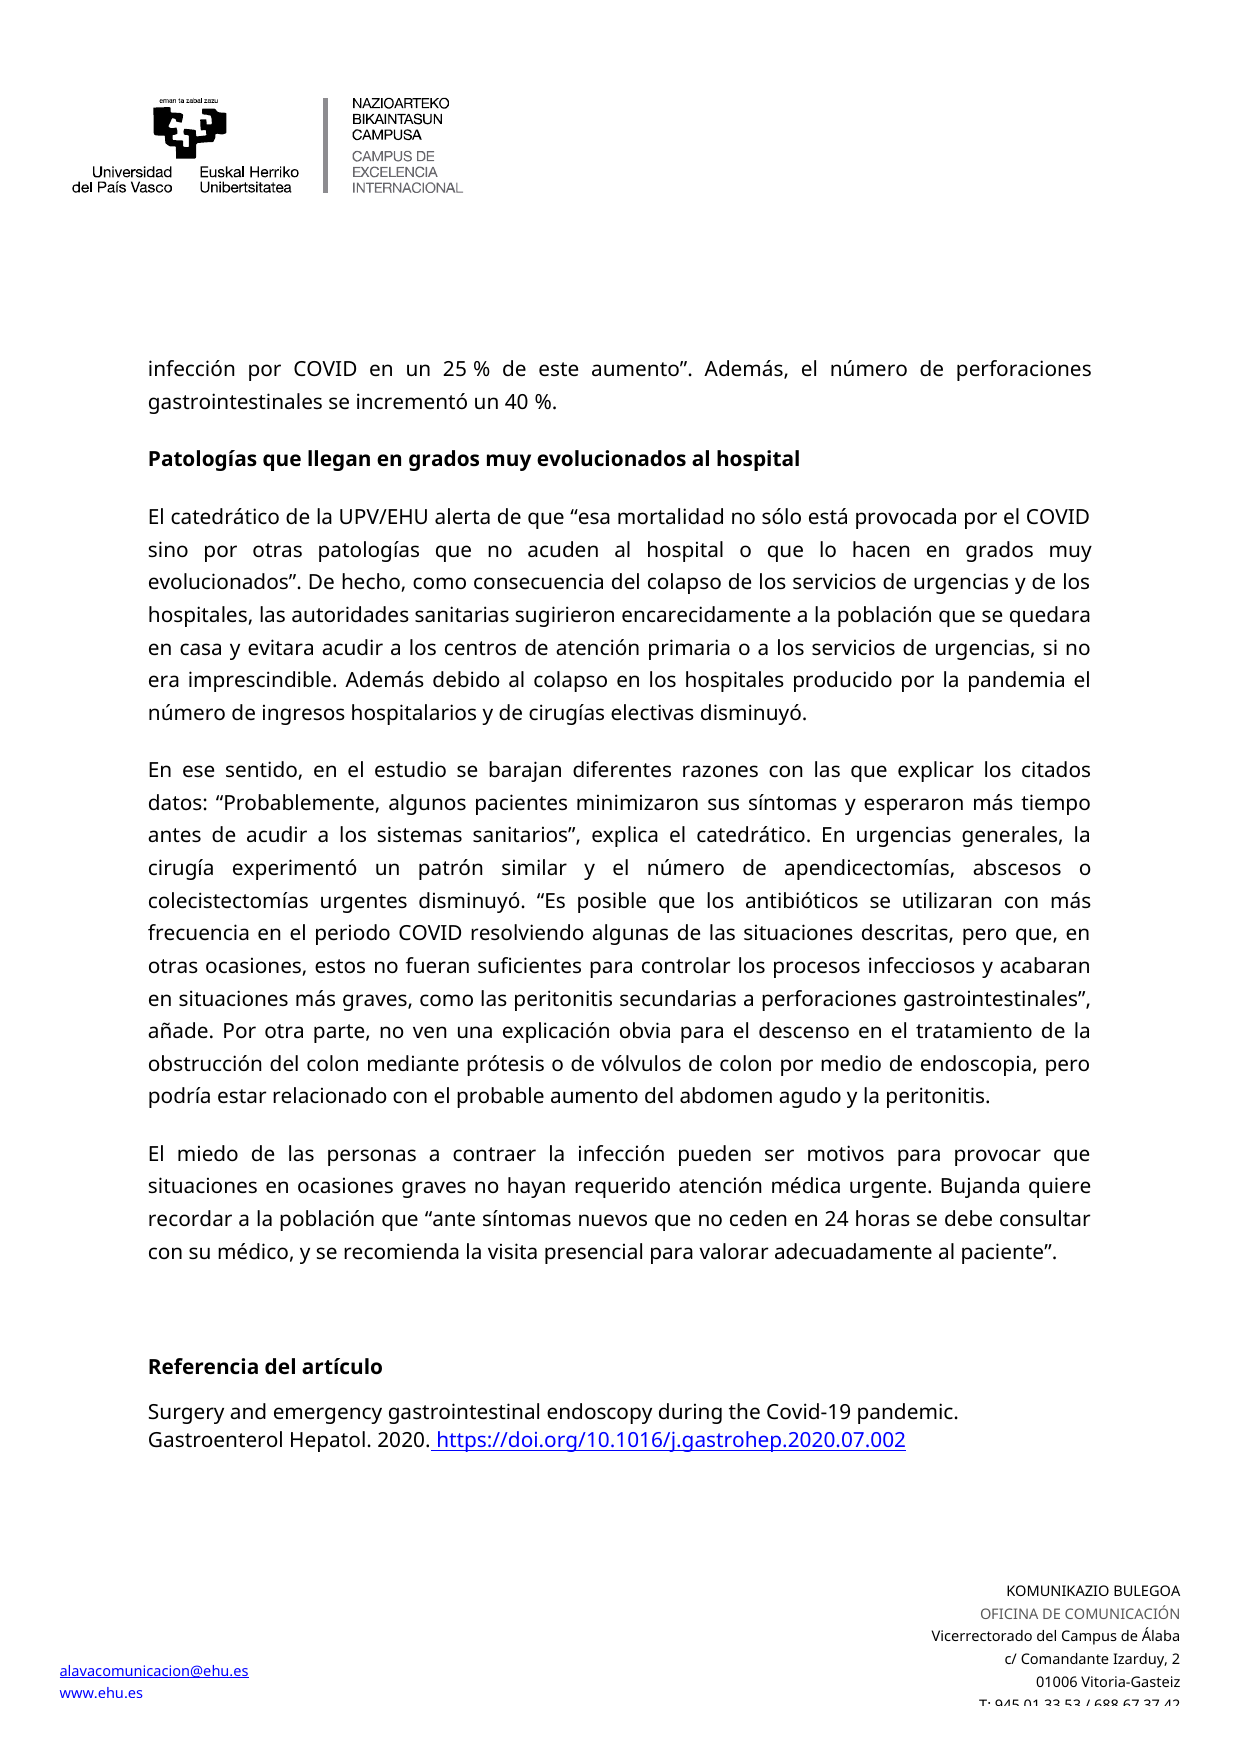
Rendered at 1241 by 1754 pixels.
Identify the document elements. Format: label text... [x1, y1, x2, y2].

text Patologías que llegan en grados muy evolucionados al hospital [148, 444, 1092, 473]
text El miedo de las personas a contraer la infección pueden ser motivos para provocar que situaciones en ocasiones graves no hayan requerido atención médica urgente. Bujanda quiere recordar a la población que “ante síntomas nuevos que no ceden en 24 horas se debe consultar con su médico, y se recomienda la visita presencial para valorar adecuadamente al paciente”. [148, 1139, 1092, 1265]
text El catedrático de la UPV/EHU alerta de que “esa mortalidad no sólo está provocada por el COVID sino por otras patologías que no acuden al hospital o que lo hacen en grados muy evolucionados”. De hecho, como consecuencia del colapso de los servicios de urgencias y de los hospitales, las autoridades sanitarias sugirieron encarecidamente a la población que se quedara en casa y evitara acudir a los centros de atención primaria o a los servicios de urgencias, si no era imprescindible. Además debido al colapso en los hospitales producido por la pandemia el número de ingresos hospitalarios y de cirugías electivas disminuyó. [148, 502, 1092, 726]
text En ese sentido, en el estudio se barajan diferentes razones con las que explicar los citados datos: “Probablemente, algunos pacientes minimizaron sus síntomas y esperaron más tiempo antes de acudir a los sistemas sanitarios”, explica el catedrático. En urgencias generales, la cirugía experimentó un patrón similar y el número de apendicectomías, abscesos o colecistectomías urgentes disminuyó. “Es posible que los antibióticos se utilizaran con más frecuencia en el periodo COVID resolviendo algunas de las situaciones descritas, pero que, en otras ocasiones, estos no fueran suficientes para controlar los procesos infecciosos y acabaran en situaciones más graves, como las peritonitis secundarias a perforaciones gastrointestinales”, añade. Por otra parte, no ven una explicación obvia para el descenso en el tratamiento de la obstrucción del colon mediante prótesis o de vólvulos de colon por medio de endoscopia, pero podría estar relacionado con el probable aumento del abdomen agudo y la peritonitis. [148, 755, 1092, 1110]
text Surgery and emergency gastrointestinal endoscopy during the Covid-19 pandemic. Gastroenterol Hepatol. 2020. https://doi.org/10.1016/j.gastrohep.2020.07.002 [148, 1397, 1092, 1454]
text Referencia del artículo [148, 1352, 1092, 1381]
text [148, 354, 1092, 415]
